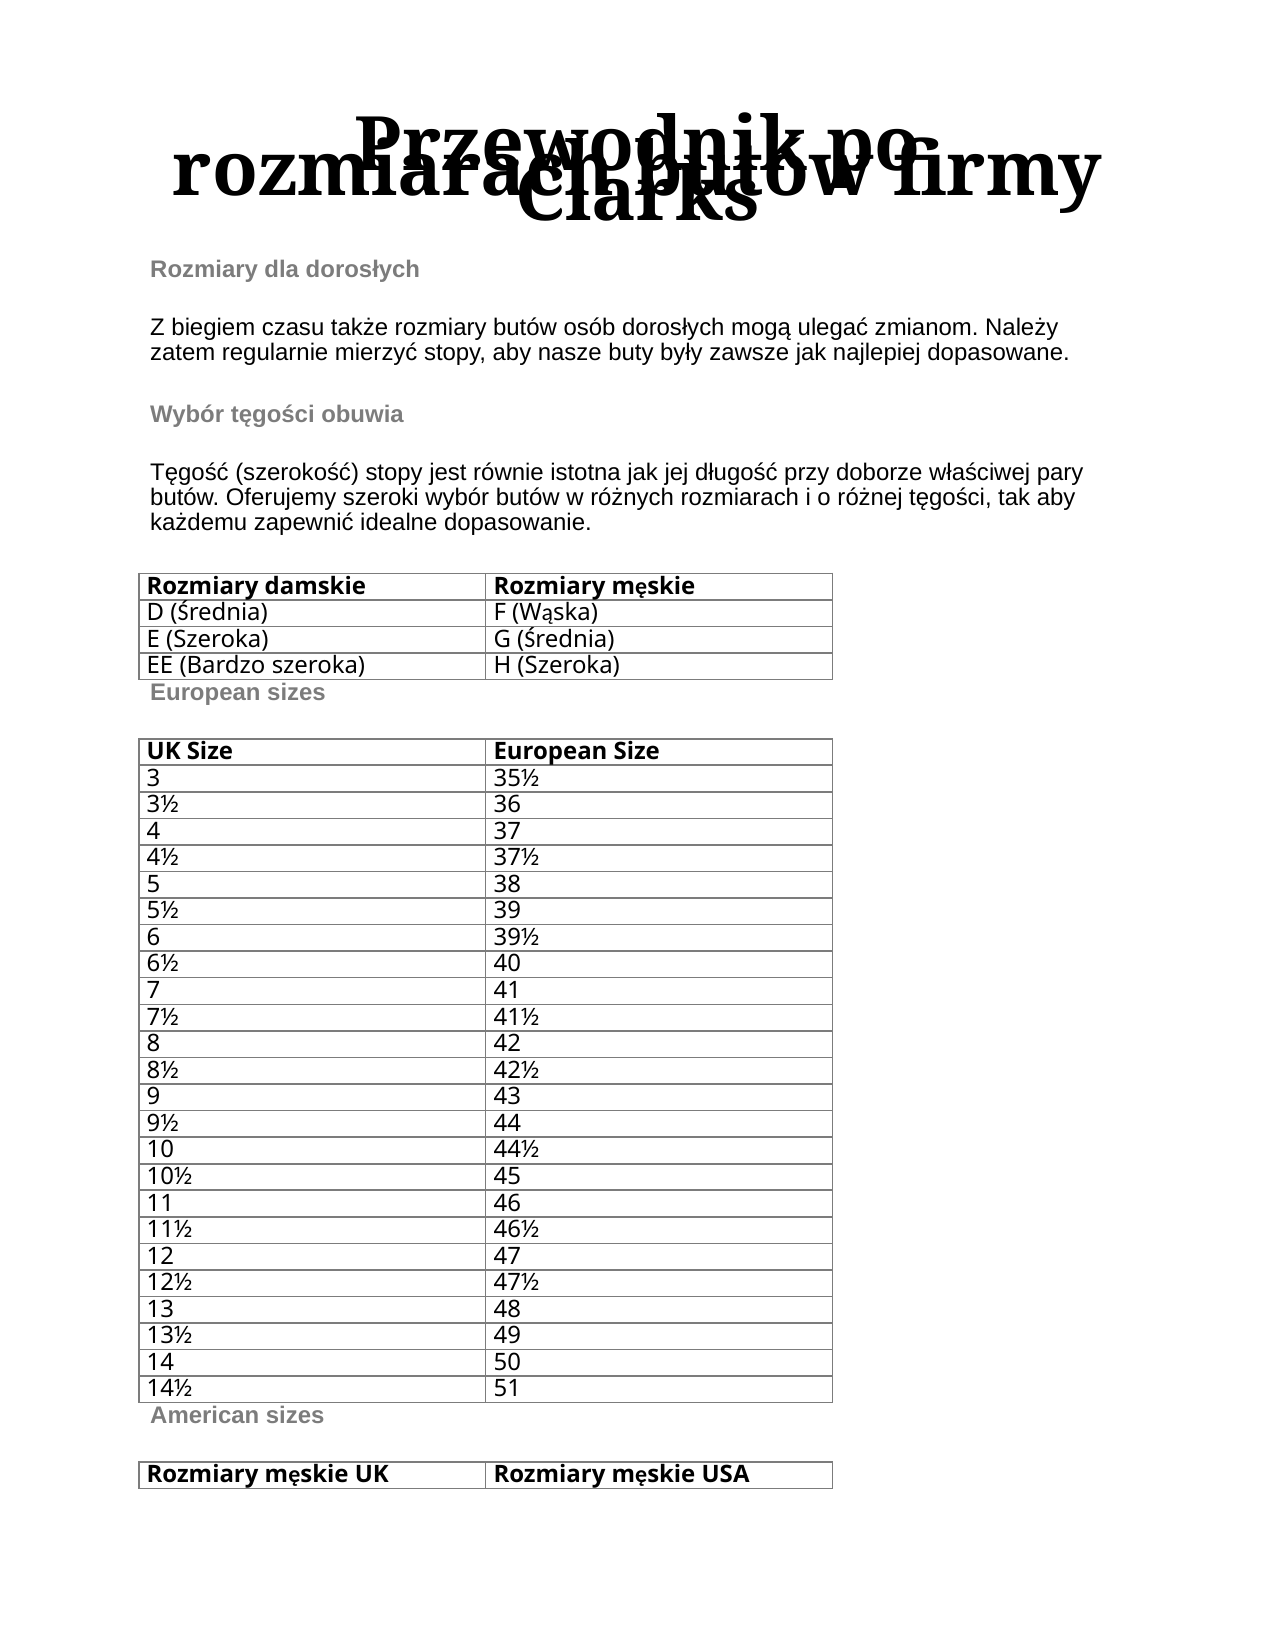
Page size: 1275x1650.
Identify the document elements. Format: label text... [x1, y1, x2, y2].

table_cell 44½ [486, 1138, 832, 1163]
text American sizes [150, 1403, 1125, 1428]
table_cell 11½ [140, 1218, 485, 1242]
table_cell 12 [140, 1244, 485, 1269]
text Tęgość (szerokość) stopy jest równie istotna jak jej długość przy doborze właściwej pary butów. Oferujemy szeroki wybór butów w różnych rozmiarach i o różnej tęgości, tak aby każdemu zapewnić idealne dopasowanie. [150, 460, 1125, 535]
table_cell 44 [486, 1111, 832, 1136]
table_cell 51 [486, 1377, 832, 1402]
table_cell 40 [486, 952, 832, 977]
table_cell 47½ [486, 1271, 832, 1296]
table_cell 38 [486, 872, 832, 897]
table_header UK Size [140, 740, 485, 764]
table_cell 7 [140, 978, 485, 1003]
table_cell 6 [140, 925, 485, 950]
table_cell 4½ [140, 846, 485, 871]
table_cell 12½ [140, 1271, 485, 1296]
table_cell 46 [486, 1191, 832, 1216]
table_cell 6½ [140, 952, 485, 977]
table_cell 14 [140, 1350, 485, 1375]
table_cell 14½ [140, 1377, 485, 1402]
table_cell 37 [486, 819, 832, 844]
text Z biegiem czasu także rozmiary butów osób dorosłych mogą ulegać zmianom. Należy zatem regularnie mierzyć stopy, aby nasze buty były zawsze jak najlepiej dopasowane. [150, 315, 1125, 365]
table_cell 42 [486, 1032, 832, 1057]
table_cell 49 [486, 1324, 832, 1349]
table_cell 42½ [486, 1058, 832, 1083]
table_cell 36 [486, 793, 832, 817]
text Rozmiary dla dorosłych [150, 257, 1125, 282]
table_cell 46½ [486, 1218, 832, 1242]
table_cell 13 [140, 1297, 485, 1322]
table_header Rozmiary męskie [486, 574, 832, 599]
table_cell 45 [486, 1165, 832, 1189]
text Wybór tęgości obuwia [150, 402, 1125, 427]
table_cell EE (Bardzo szeroka) [140, 654, 485, 679]
table_cell F (Wąska) [486, 601, 832, 626]
table_header Rozmiary męskie UK [140, 1463, 485, 1487]
table_cell 11 [140, 1191, 485, 1216]
table_cell 7½ [140, 1005, 485, 1030]
table_cell 9 [140, 1085, 485, 1110]
text European sizes [150, 680, 1125, 705]
table_cell 5 [140, 872, 485, 897]
table_cell 39 [486, 899, 832, 924]
table_cell 39½ [486, 925, 832, 950]
text Przewodnik po rozmiarach butów firmy Clarks [150, 150, 1125, 225]
table_cell 10½ [140, 1165, 485, 1189]
table_header European Size [486, 740, 832, 764]
table_cell G (Średnia) [486, 627, 832, 652]
table_cell 50 [486, 1350, 832, 1375]
table_cell 8 [140, 1032, 485, 1057]
table_cell 41½ [486, 1005, 832, 1030]
table_cell 47 [486, 1244, 832, 1269]
table_cell 5½ [140, 899, 485, 924]
table_cell 10 [140, 1138, 485, 1163]
table_cell 43 [486, 1085, 832, 1110]
table_header Rozmiary męskie USA [486, 1463, 832, 1487]
table_header Rozmiary damskie [140, 574, 485, 599]
table_cell D (Średnia) [140, 601, 485, 626]
table_cell 3½ [140, 793, 485, 817]
table_cell 37½ [486, 846, 832, 871]
table_cell 48 [486, 1297, 832, 1322]
table_cell H (Szeroka) [486, 654, 832, 679]
table_cell 3 [140, 766, 485, 791]
table_cell E (Szeroka) [140, 627, 485, 652]
table_cell 9½ [140, 1111, 485, 1136]
table_cell 8½ [140, 1058, 485, 1083]
table_cell 13½ [140, 1324, 485, 1349]
table_cell 4 [140, 819, 485, 844]
table_cell 35½ [486, 766, 832, 791]
table_cell 41 [486, 978, 832, 1003]
